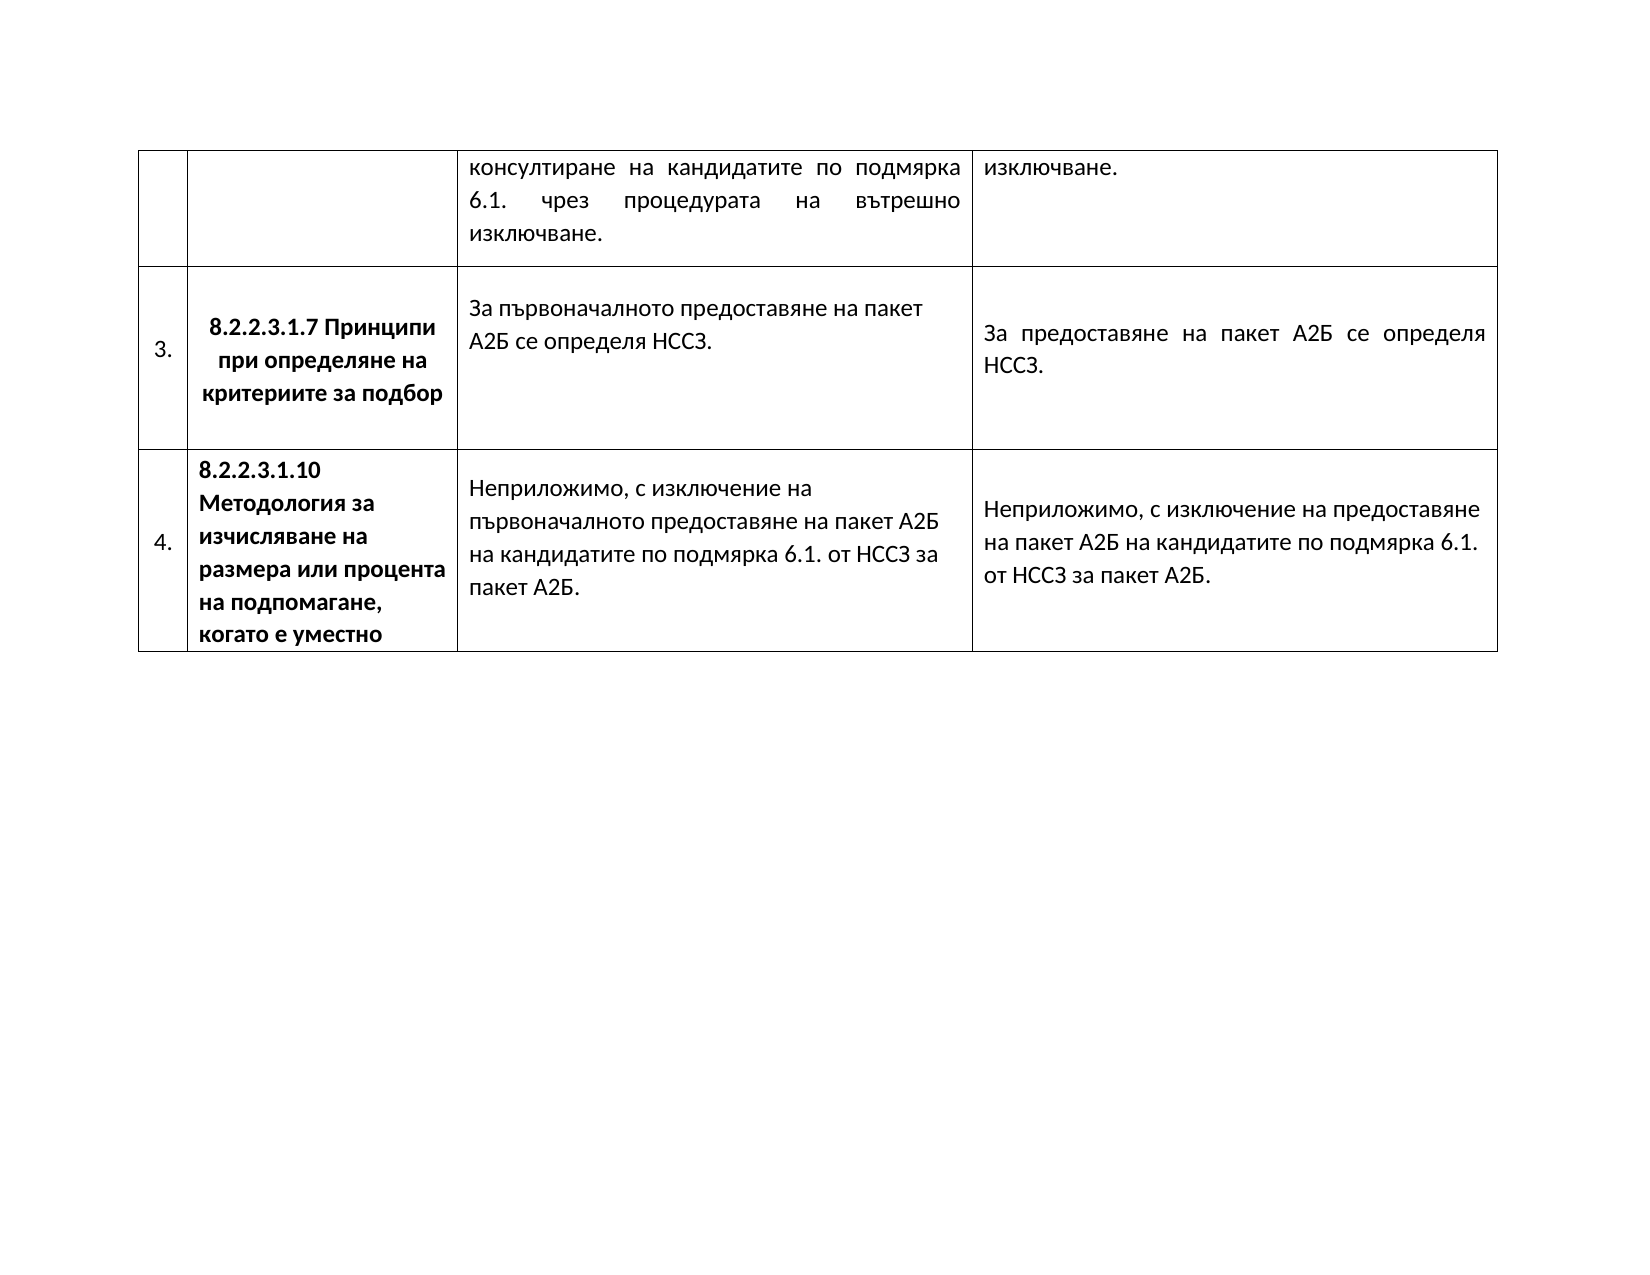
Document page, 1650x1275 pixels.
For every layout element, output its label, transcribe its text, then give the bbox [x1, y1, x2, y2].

table_cell 8.2.2.3.1.7 Принципи при определяне на критериите за подбор [188, 267, 457, 449]
table_cell За предоставяне на пакет А2Б се определя НССЗ. [973, 267, 1497, 449]
table_cell За първоначалното предоставяне на пакет А2Б се определя НССЗ. [458, 267, 972, 449]
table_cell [188, 151, 457, 266]
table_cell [458, 151, 972, 266]
table_cell Неприложимо, с изключение на предоставяне на пакет А2Б на кандидатите по подмярка 6.1. от НССЗ за пакет А2Б. [973, 450, 1497, 651]
table_cell 3. [139, 267, 187, 449]
table_cell Неприложимо, с изключение на първоначалното предоставяне на пакет А2Б на кандидатите по подмярка 6.1. от НССЗ за пакет А2Б. [458, 450, 972, 651]
table_cell 4. [139, 450, 187, 651]
table_cell 2. [139, 151, 187, 266]
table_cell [973, 151, 1497, 266]
table_cell 8.2.2.3.1.10 Методология за изчисляване на размера или процента на подпомагане, когато е уместно [188, 450, 457, 651]
